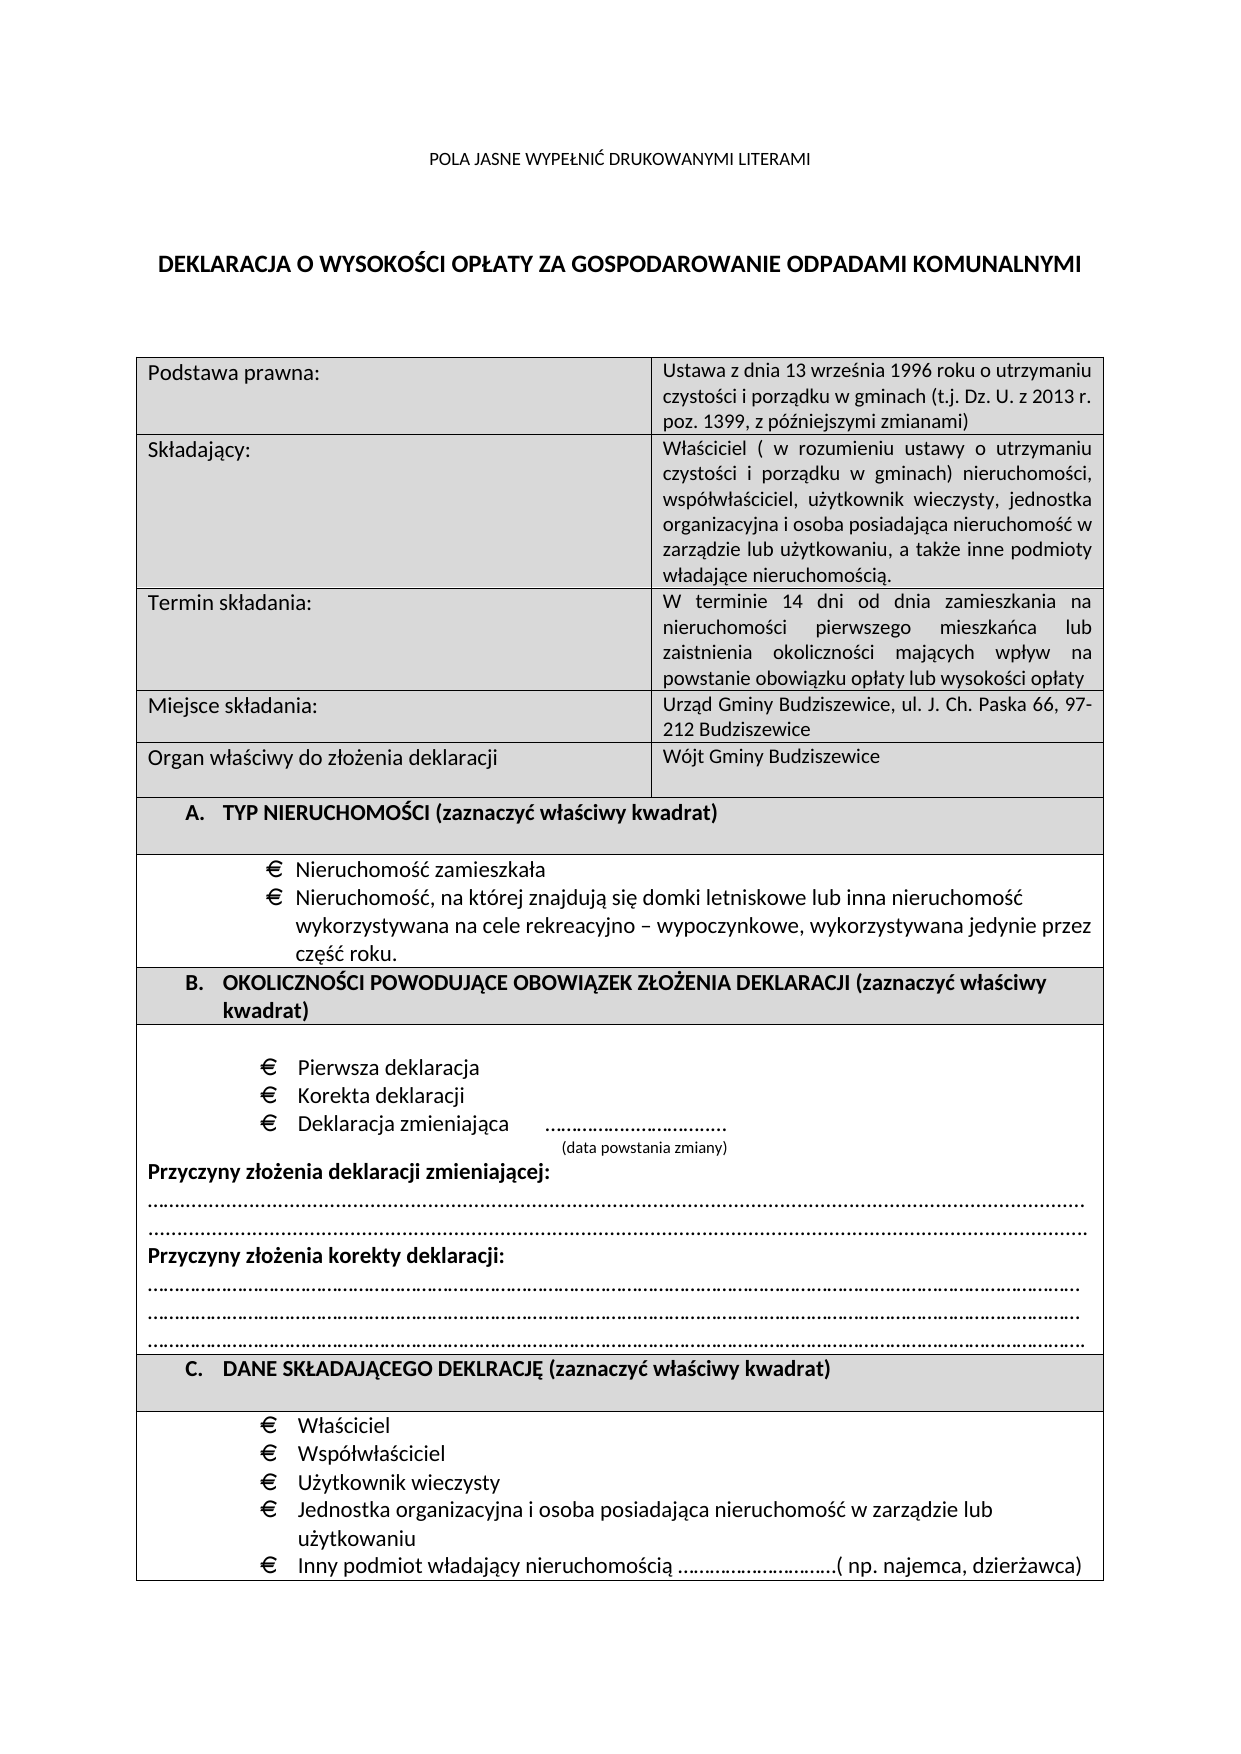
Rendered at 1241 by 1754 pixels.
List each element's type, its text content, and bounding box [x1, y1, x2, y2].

table_cell Właściciel Współwłaściciel Użytkownik wieczysty Jednostka organizacyjna i osoba posiadająca nieruchomość w zarządzie lub użytkowaniu Inny podmiot władający nieruchomością …………………………( np. najemca, dzierżawca) [137, 1412, 1103, 1580]
table_cell Właściciel ( w rozumieniu ustawy o utrzymaniu czystości i porządku w gminach) nieruchomości, współwłaściciel, użytkownik wieczysty, jednostka organizacyjna i osoba posiadająca nieruchomość w zarządzie lub użytkowaniu, a także inne podmioty władające nieruchomością. [652, 435, 1103, 587]
text DEKLARACJA O WYSOKOŚCI OPŁATY ZA GOSPODAROWANIE ODPADAMI KOMUNALNYMI [148, 248, 1093, 278]
table_cell TYP NIERUCHOMOŚCI (zaznaczyć właściwy kwadrat) [137, 798, 1103, 854]
table_cell DANE SKŁADAJĄCEGO DEKLRACJĘ (zaznaczyć właściwy kwadrat) [137, 1355, 1103, 1411]
table_cell Termin składania: [137, 589, 651, 690]
table_cell Wójt Gminy Budziszewice [652, 743, 1103, 797]
table_cell W terminie 14 dni od dnia zamieszkania na nieruchomości pierwszego mieszkańca lub zaistnienia okoliczności mających wpływ na powstanie obowiązku opłaty lub wysokości opłaty [652, 589, 1103, 690]
table_cell Nieruchomość zamieszkała Nieruchomość, na której znajdują się domki letniskowe lub inna nieruchomość wykorzystywana na cele rekreacyjno – wypoczynkowe, wykorzystywana jedynie przez część roku. [137, 855, 1103, 967]
table_cell Organ właściwy do złożenia deklaracji [137, 743, 651, 797]
table_cell Składający: [137, 435, 651, 587]
table_cell OKOLICZNOŚCI POWODUJĄCE OBOWIĄZEK ZŁOŻENIA DEKLARACJI (zaznaczyć właściwy kwadrat) [137, 968, 1103, 1024]
table_header Podstawa prawna: [137, 358, 651, 434]
table_cell Urząd Gminy Budziszewice, ul. J. Ch. Paska 66, 97-212 Budziszewice [652, 691, 1103, 742]
text POLA JASNE WYPEŁNIĆ DRUKOWANYMI LITERAMI [148, 148, 1093, 171]
table_cell Miejsce składania: [137, 691, 651, 742]
table_header Ustawa z dnia 13 września 1996 roku o utrzymaniu czystości i porządku w gminach (t.j. Dz. U. z 2013 r. poz. 1399, z późniejszymi zmianami) [652, 358, 1103, 434]
table_cell Pierwsza deklaracja Korekta deklaracji Deklaracja zmieniająca ……………..…………..… (data powstania zmiany) Przyczyny złożenia deklaracji zmieniającej: ……................................................................................................................................................................................................................................................................................................................................ Przyczyny złożenia korekty deklaracji: ………………………………………………………………………………………………………………………………………………………………………………………………………………………………………………………………………………………………………………………………………………………………………………………………………………………………………………………………………………………. [137, 1025, 1103, 1353]
